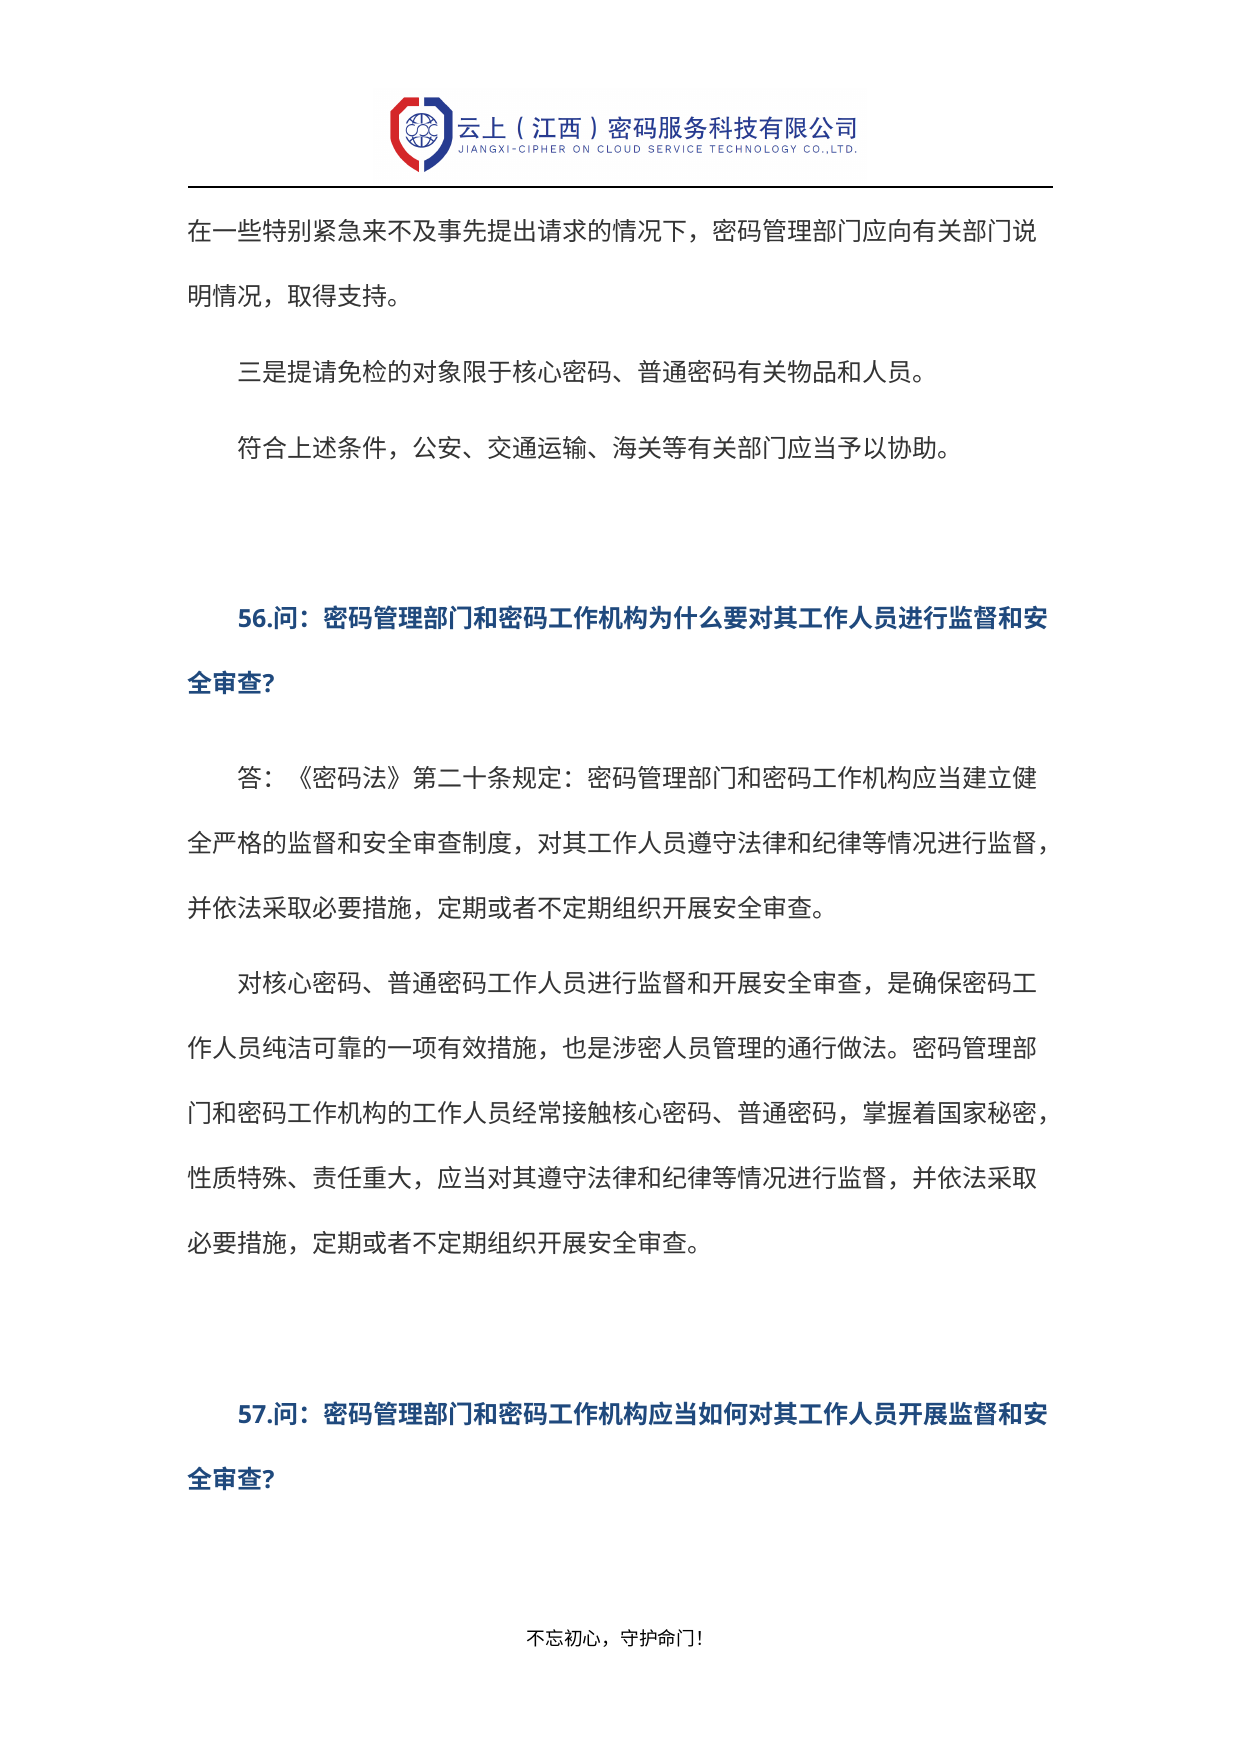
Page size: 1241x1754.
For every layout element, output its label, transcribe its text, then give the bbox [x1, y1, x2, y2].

text 符合上述条件，公安、交通运输、海关等有关部门应当予以协助。 [187, 414, 1053, 479]
text 答：《密码法》第二十条规定：密码管理部门和密码工作机构应当建立健全严格的监督和安全审查制度，对其工作人员遵守法律和纪律等情况进行监督，并依法采取必要措施，定期或者不定期组织开展安全审查。 [187, 744, 1053, 939]
text 对核心密码、普通密码工作人员进行监督和开展安全审查，是确保密码工作人员纯洁可靠的一项有效措施，也是涉密人员管理的通行做法。密码管理部门和密码工作机构的工作人员经常接触核心密码、普通密码，掌握着国家秘密，性质特殊、责任重大，应当对其遵守法律和纪律等情况进行监督，并依法采取必要措施，定期或者不定期组织开展安全审查。 [187, 949, 1053, 1274]
text 57.问：密码管理部门和密码工作机构应当如何对其工作人员开展监督和安全审查? [187, 1380, 1053, 1510]
text 三是提请免检的对象限于核心密码、普通密码有关物品和人员。 [187, 338, 1053, 403]
picture [373, 88, 868, 184]
text 56.问：密码管理部门和密码工作机构为什么要对其工作人员进行监督和安全审查? [187, 584, 1053, 714]
